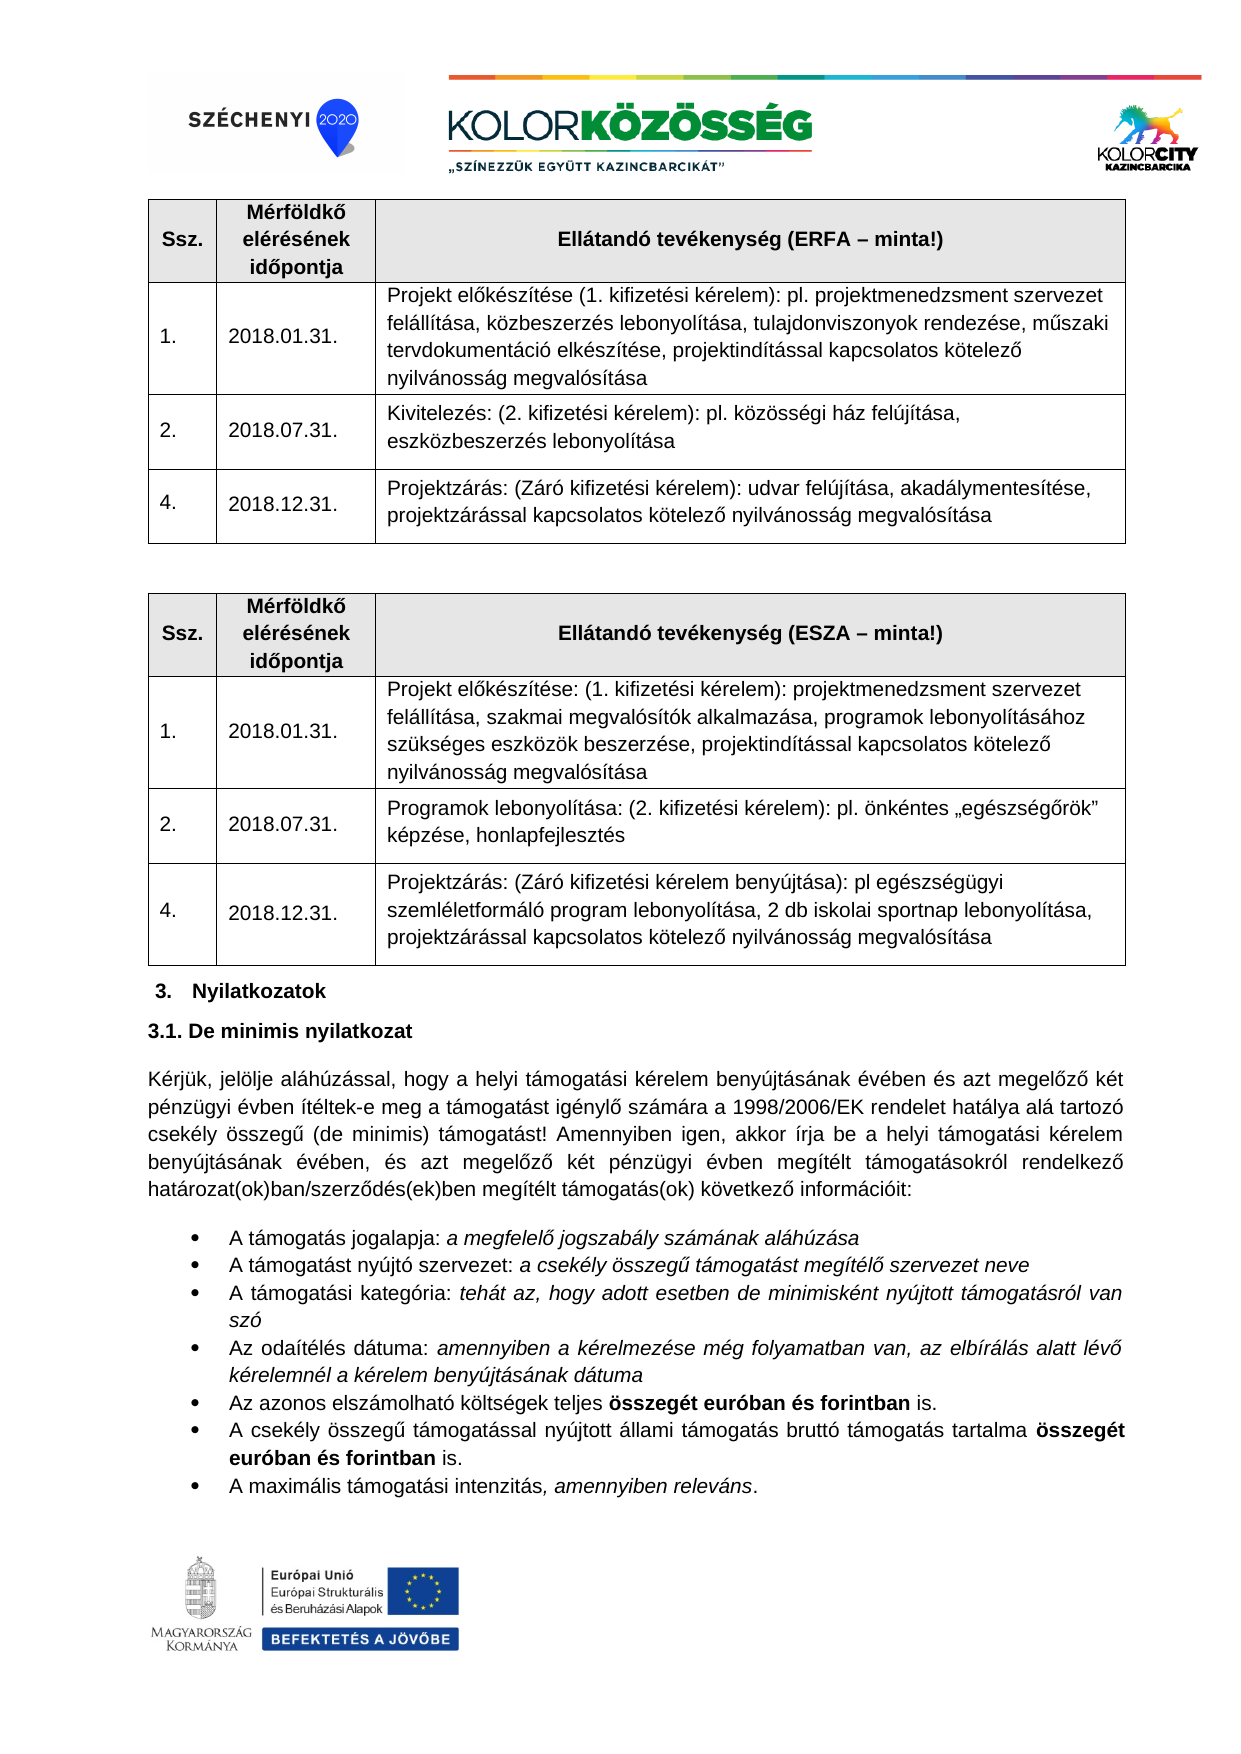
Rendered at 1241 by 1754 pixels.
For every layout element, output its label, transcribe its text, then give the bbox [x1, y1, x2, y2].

table_cell 4. [149, 470, 216, 543]
table_cell Kivitelezés: (2. kifizetési kérelem): pl. közösségi ház felújítása, eszközbeszerzés lebonyolítása [376, 395, 1125, 468]
table_cell 4. [149, 864, 216, 965]
table_header Ellátandó tevékenység (ERFA – minta!) [376, 200, 1125, 282]
table_cell 2018.01.31. [217, 677, 375, 788]
picture [147, 1550, 461, 1656]
table_cell 2018.07.31. [217, 789, 375, 863]
list A támogatás jogalapja: a megfelelő jogszabály számának aláhúzása [191, 1225, 1125, 1249]
table_cell 2018.07.31. [217, 395, 375, 468]
table_cell Projekt előkészítése (1. kifizetési kérelem): pl. projektmenedzsment szervezet felállítása, közbeszerzés lebonyolítása, tulajdonviszonyok rendezése, műszaki tervdokumentáció elkészítése, projektindítással kapcsolatos kötelező nyilvánosság megvalósítása [376, 283, 1125, 394]
table_cell 2018.01.31. [217, 283, 375, 394]
text Kérjük, jelölje aláhúzással, hogy a helyi támogatási kérelem benyújtásának évében és azt megelőző két pénzügyi évben ítéltek-e meg a támogatást igénylő számára a 1998/2006/EK rendelet hatálya alá tartozó csekély összegű (de minimis) támogatást! Amennyiben igen, akkor írja be a helyi támogatási kérelem benyújtásának évében, és azt megelőző két pénzügyi évben megítélt támogatásokról rendelkező határozat(ok)ban/szerződés(ek)ben megítélt támogatás(ok) következő információit: [148, 1067, 1125, 1201]
table_cell 2. [149, 395, 216, 468]
table_cell 1. [149, 283, 216, 394]
list Az odaítélés dátuma: amennyiben a kérelmezése még folyamatban van, az elbírálás alatt lévő kérelemnél a kérelem benyújtásának dátuma [191, 1336, 1125, 1387]
picture [448, 75, 1241, 191]
table_cell Projektzárás: (Záró kifizetési kérelem): udvar felújítása, akadálymentesítése, projektzárással kapcsolatos kötelező nyilvánosság megvalósítása [376, 470, 1125, 543]
table_header Ssz. [149, 594, 216, 676]
table_cell 2018.12.31. [217, 864, 375, 965]
list Az azonos elszámolható költségek teljes összegét euróban és forintban is. [191, 1391, 1125, 1415]
table_header Mérföldkő elérésének időpontja [217, 200, 375, 282]
table_cell Projekt előkészítése: (1. kifizetési kérelem): projektmenedzsment szervezet felállítása, szakmai megvalósítók alkalmazása, programok lebonyolításához szükséges eszközök beszerzése, projektindítással kapcsolatos kötelező nyilvánosság megvalósítása [376, 677, 1125, 788]
table_cell Programok lebonyolítása: (2. kifizetési kérelem): pl. önkéntes „egészségőrök” képzése, honlapfejlesztés [376, 789, 1125, 863]
list A csekély összegű támogatással nyújtott állami támogatás bruttó támogatás tartalma összegét euróban és forintban is. [191, 1418, 1125, 1470]
table_cell 2. [149, 789, 216, 863]
list A maximális támogatási intenzitás, amennyiben releváns. [191, 1473, 1125, 1497]
list A támogatási kategória: tehát az, hogy adott esetben de minimisként nyújtott támogatásról van szó [191, 1281, 1125, 1332]
table_header Ellátandó tevékenység (ESZA – minta!) [376, 594, 1125, 676]
picture [147, 73, 406, 174]
table_header Mérföldkő elérésének időpontja [217, 594, 375, 676]
table_cell Projektzárás: (Záró kifizetési kérelem benyújtása): pl egészségügyi szemléletformáló program lebonyolítása, 2 db iskolai sportnap lebonyolítása, projektzárással kapcsolatos kötelező nyilvánosság megvalósítása [376, 864, 1125, 965]
table_cell 1. [149, 677, 216, 788]
list Nyilatkozatok [155, 979, 1125, 1003]
table_header Ssz. [149, 200, 216, 282]
text 3.1. De minimis nyilatkozat [148, 1019, 1125, 1043]
list A támogatást nyújtó szervezet: a csekély összegű támogatást megítélő szervezet neve [191, 1253, 1125, 1277]
table_cell 2018.12.31. [217, 470, 375, 543]
